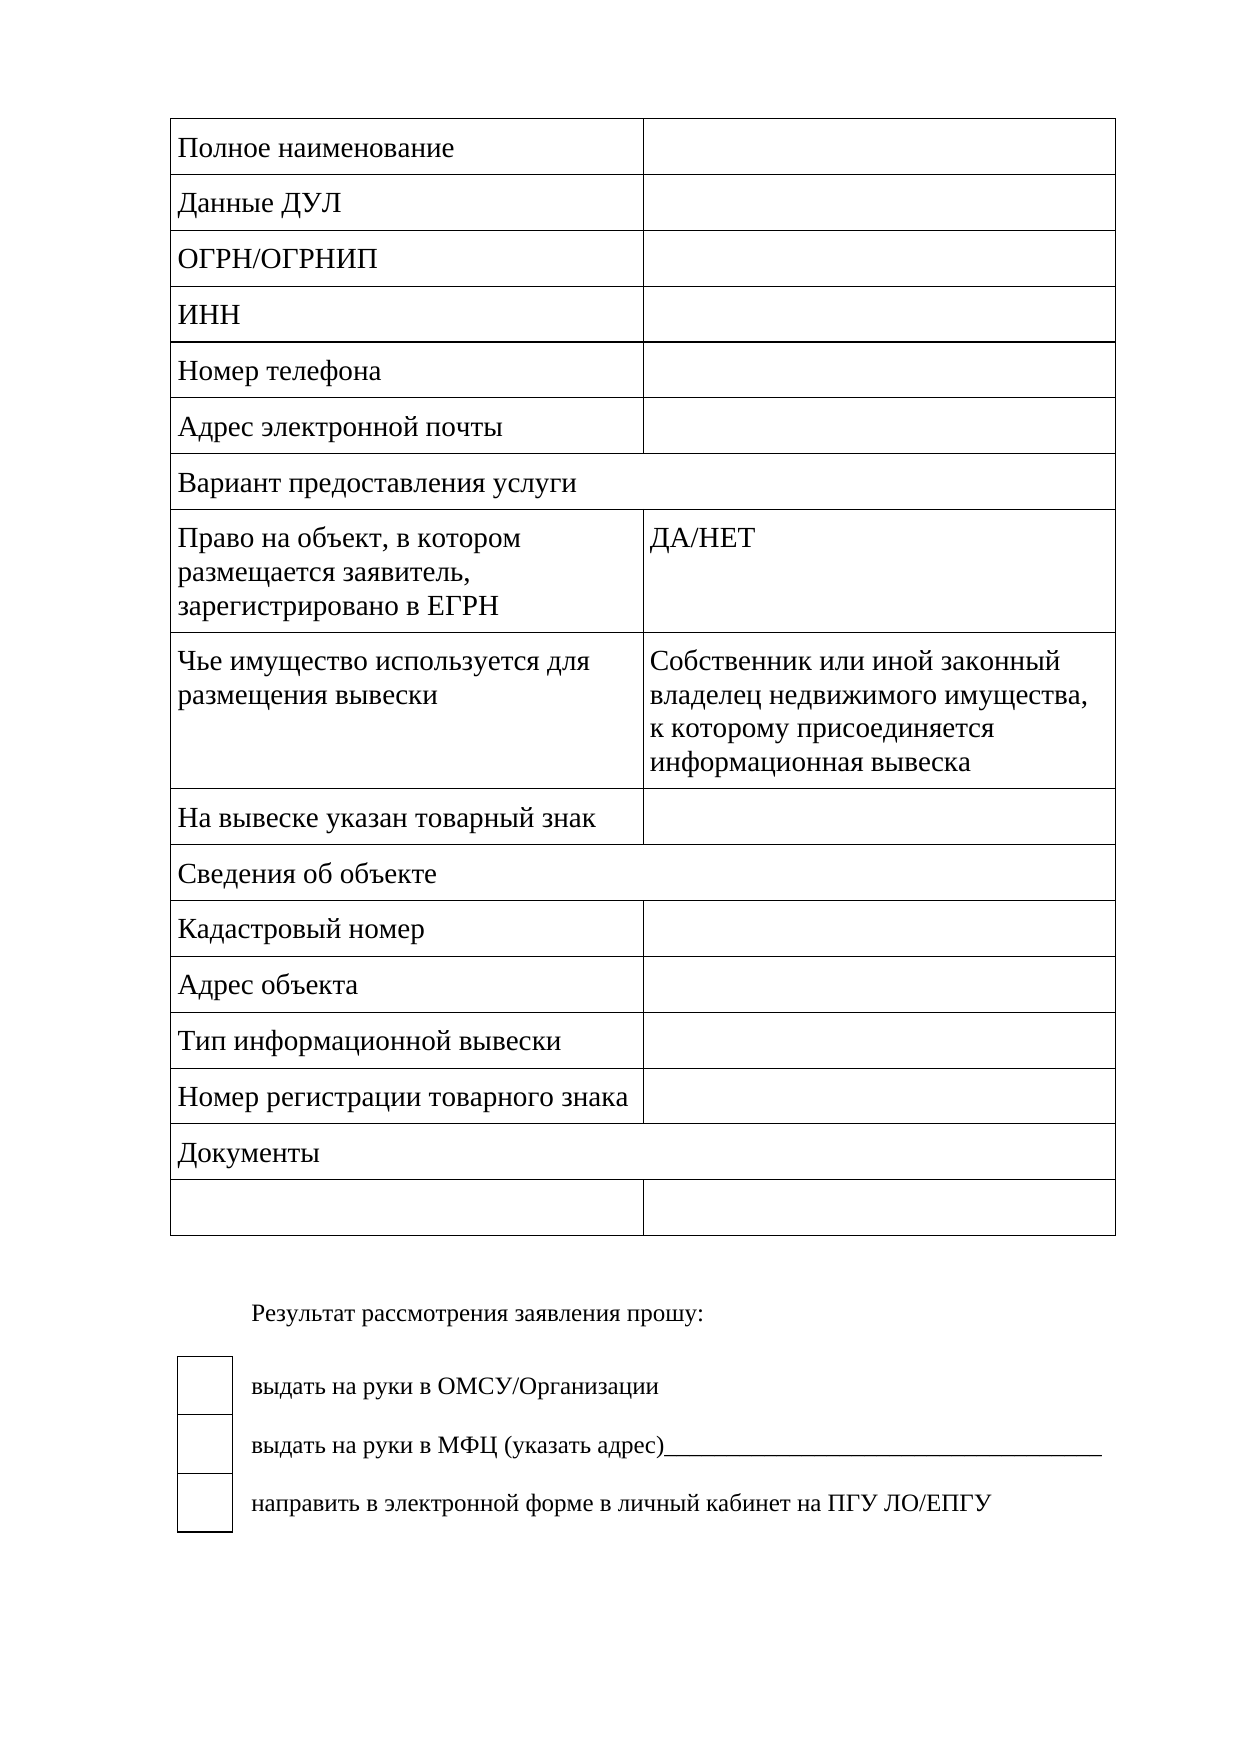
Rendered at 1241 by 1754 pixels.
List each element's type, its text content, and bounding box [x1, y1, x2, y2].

table_cell Право на объект, в котором размещается заявитель, зарегистрировано в ЕГРН [171, 510, 643, 632]
table_cell [644, 343, 1115, 397]
table_cell [644, 789, 1115, 844]
table_cell [178, 1415, 232, 1473]
table_cell Сведения об объекте [171, 845, 1115, 900]
table_cell Номер телефона [171, 343, 643, 397]
table_cell [644, 119, 1115, 174]
table_cell направить в электронной форме в личный кабинет на ПГУ ЛО/ЕПГУ [233, 1473, 1240, 1531]
table_cell Полное наименование [171, 119, 643, 174]
table_cell Номер регистрации товарного знака [171, 1069, 643, 1123]
table_cell ДА/НЕТ [644, 510, 1115, 632]
table_cell выдать на руки в МФЦ (указать адрес)___________________________________ [233, 1414, 1240, 1473]
table_cell [644, 398, 1115, 453]
table_cell [644, 231, 1115, 286]
table_cell [178, 1474, 232, 1531]
table_cell [644, 957, 1115, 1012]
table_cell [171, 1180, 643, 1235]
table_cell Адрес объекта [171, 957, 643, 1012]
table_cell Собственник или иной законный владелец недвижимого имущества, к которому присоединяется информационная вывеска [644, 633, 1115, 788]
table_cell [644, 1180, 1115, 1235]
table_cell Данные ДУЛ [171, 175, 643, 230]
table_cell ИНН [171, 287, 643, 341]
table_cell [644, 1013, 1115, 1067]
text Результат рассмотрения заявления прошу: [177, 1298, 1152, 1327]
table_cell Чье имущество используется для размещения вывески [171, 633, 643, 788]
table_header выдать на руки в ОМСУ/Организации [233, 1356, 1240, 1414]
table_cell ОГРН/ОГРНИП [171, 231, 643, 286]
table_cell [644, 175, 1115, 230]
table_cell Адрес электронной почты [171, 398, 643, 453]
table_cell Кадастровый номер [171, 901, 643, 956]
table_cell Документы [171, 1124, 1115, 1179]
table_header [178, 1357, 232, 1414]
table_cell Вариант предоставления услуги [171, 454, 1115, 509]
table_cell Тип информационной вывески [171, 1013, 643, 1067]
table_cell [644, 901, 1115, 956]
table_cell [644, 287, 1115, 341]
table_cell [644, 1069, 1115, 1123]
table_cell На вывеске указан товарный знак [171, 789, 643, 844]
